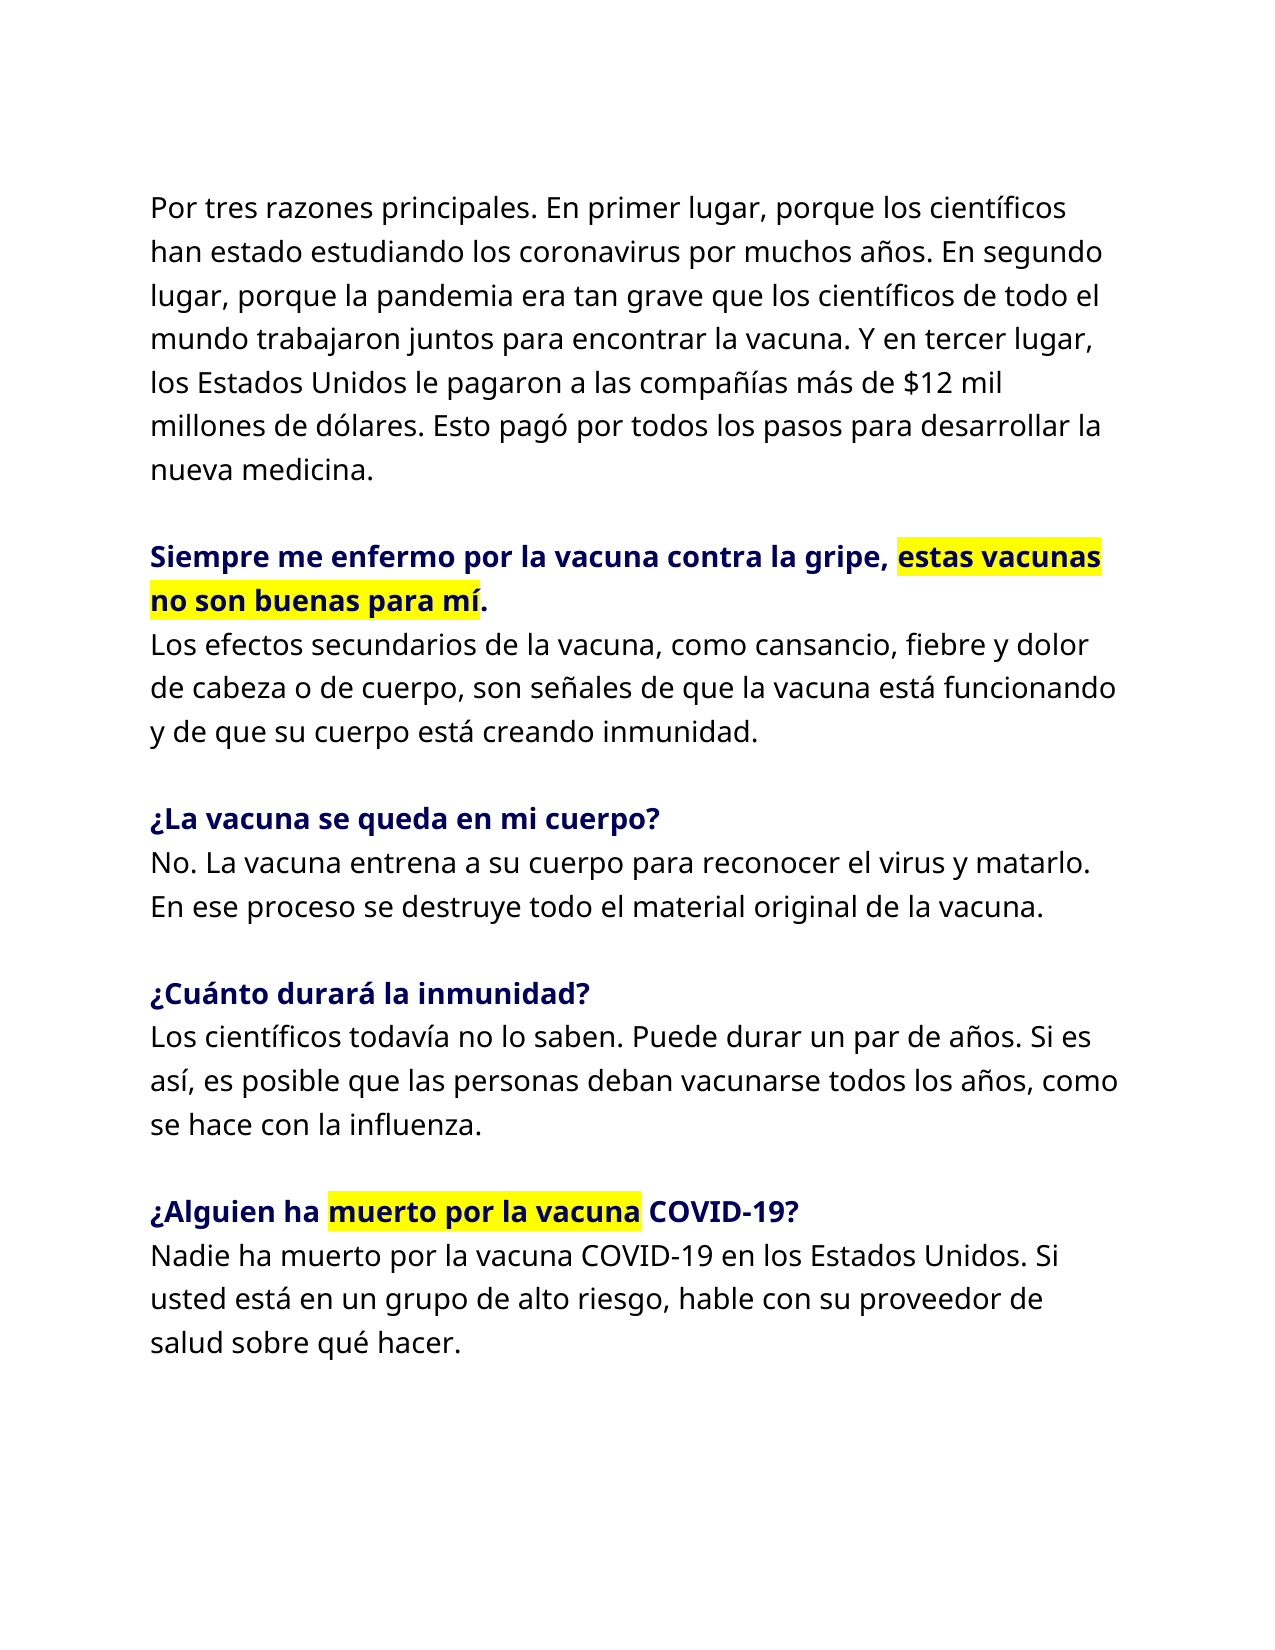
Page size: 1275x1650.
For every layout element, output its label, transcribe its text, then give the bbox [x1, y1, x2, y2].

text ¿Alguien ha muerto por la vacuna COVID-19? [641, 1191, 1125, 1231]
text Por tres razones principales. En primer lugar, porque los científicos han estado estudiando los coronavirus por muchos años. En segundo lugar, porque la pandemia era tan grave que los científicos de todo el mundo trabajaron juntos para encontrar la vacuna. Y en tercer lugar, los Estados Unidos le pagaron a las compañías más de $12 mil millones de dólares. Esto pagó por todos los pasos para desarrollar la nueva medicina. [150, 187, 1125, 489]
text Nadie ha muerto por la vacuna COVID-19 en los Estados Unidos. Si usted está en un grupo de alto riesgo, hable con su proveedor de salud sobre qué hacer. [150, 1235, 1125, 1362]
text ¿Alguien ha muerto por la vacuna COVID-19? [150, 1191, 328, 1231]
text Los efectos secundarios de la vacuna, como cansancio, fiebre y dolor de cabeza o de cuerpo, son señales de que la vacuna está funcionando y de que su cuerpo está creando inmunidad. [150, 624, 1125, 751]
text ¿La vacuna se queda en mi cuerpo? [150, 798, 1125, 838]
text Los científicos todavía no lo saben. Puede durar un par de años. Si es así, es posible que las personas deban vacunarse todos los años, como se hace con la influenza. [150, 1017, 1125, 1144]
text No. La vacuna entrena a su cuerpo para reconocer el virus y matarlo. En ese proceso se destruye todo el material original de la vacuna. [150, 842, 1125, 926]
text ¿Cuánto durará la inmunidad? [150, 973, 1125, 1013]
text Siempre me enfermo por la vacuna contra la gripe, estas vacunas no son buenas para mí. [150, 537, 1125, 620]
